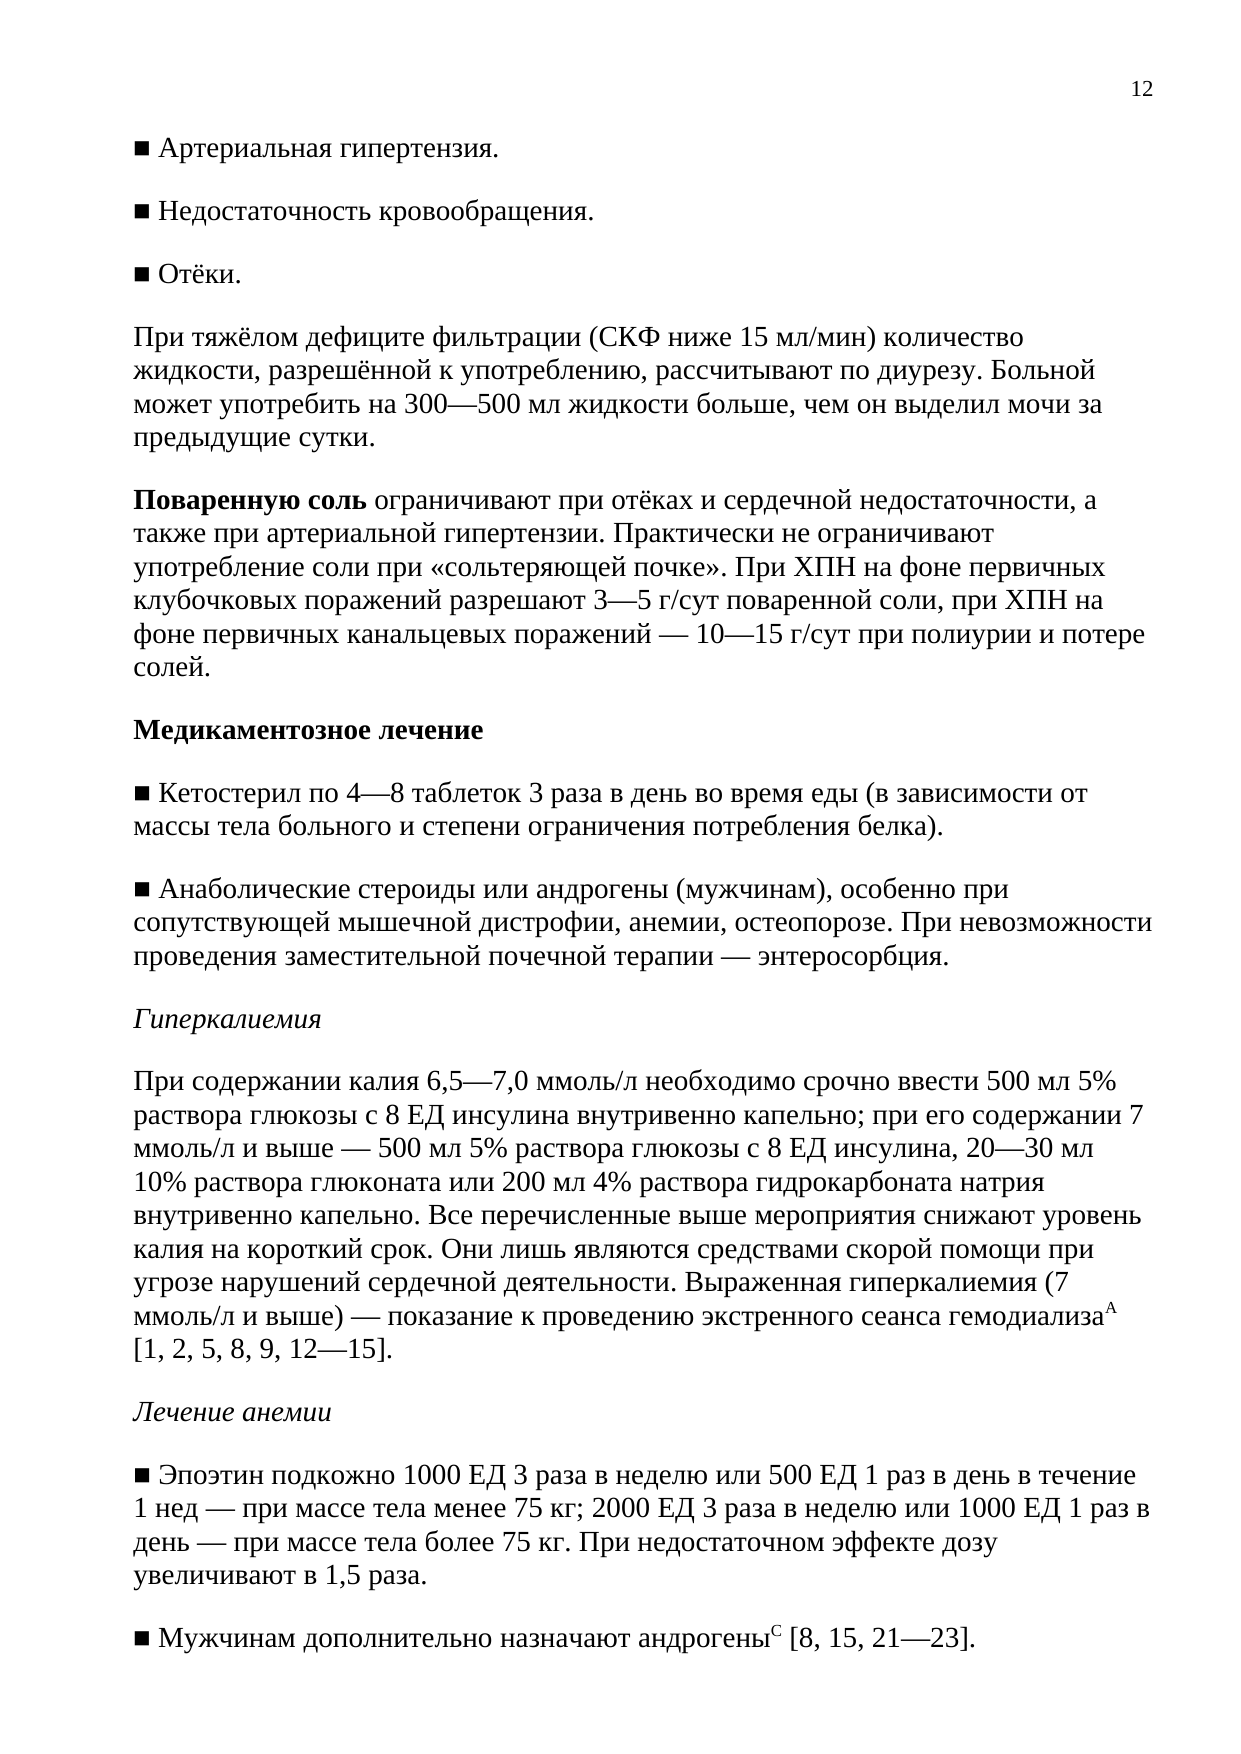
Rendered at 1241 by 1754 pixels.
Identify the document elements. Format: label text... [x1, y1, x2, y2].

list Отёки. [133, 256, 1165, 289]
text Лечение анемии [133, 1394, 1165, 1428]
text При тяжёлом дефиците фильтрации (СКФ ниже 15 мл/мин) количество жидкости, разрешённой к употреблению, рассчитывают по диурезу. Больной может употребить на 300—500 мл жидкости больше, чем он выделил мочи за предыдущие сутки. [133, 319, 1128, 453]
list Мужчинам дополнительно назначают андрогеныC [8, 15, 21—23]. [133, 1620, 1165, 1654]
list Эпоэтин подкожно 1000 ЕД 3 раза в неделю или 500 ЕД 1 раз в день в течение 1 нед — при массе тела менее 75 кг; 2000 ЕД 3 раза в неделю или 1000 ЕД 1 раз в день — при массе тела более 75 кг. При недостаточном эффекте дозу увеличивают в 1,5 раза. [133, 1457, 1151, 1591]
text Гиперкалиемия [133, 1001, 1165, 1034]
text При содержании калия 6,5—7,0 ммоль/л необходимо срочно ввести 500 мл 5% раствора глюкозы с 8 ЕД инсулина внутривенно капельно; при его содержании 7 ммоль/л и выше — 500 мл 5% раствора глюкозы с 8 ЕД инсулина, 20—30 мл 10% раствора глюконата или 200 мл 4% раствора гидрокарбоната натрия внутривенно капельно. Все перечисленные выше мероприятия снижают уровень калия на короткий срок. Они лишь являются средствами скорой помощи при угрозе нарушений сердечной деятельности. Выраженная гиперкалиемия (7 ммоль/л и выше) — показание к проведению экстренного сеанса гемодиализаА [1, 2, 5, 8, 9, 12—15]. [133, 1063, 1147, 1365]
list Кетостерил по 4—8 таблеток 3 раза в день во время еды (в зависимости от массы тела больного и степени ограничения потребления белка). [133, 775, 1088, 842]
text Поваренную соль ограничивают при отёках и сердечной недостаточности, а также при артериальной гипертензии. Практически не ограничивают употребление соли при «сольтеряющей почке». При ХПН на фоне первичных клубочковых поражений разрешают 3—5 г/сут поваренной соли, при ХПН на фоне первичных канальцевых поражений — 10—15 г/сут при полиурии и потере солей. [133, 482, 1153, 683]
list Недостаточность кровообращения. [133, 193, 1165, 227]
list Анаболические стероиды или андрогены (мужчинам), особенно при сопутствующей мышечной дистрофии, анемии, остеопорозе. При невозможности проведения заместительной почечной терапии — энтеросорбция. [133, 871, 1153, 971]
subtitle Медикаментозное лечение [133, 712, 1165, 746]
list Артериальная гипертензия. [133, 130, 1165, 164]
